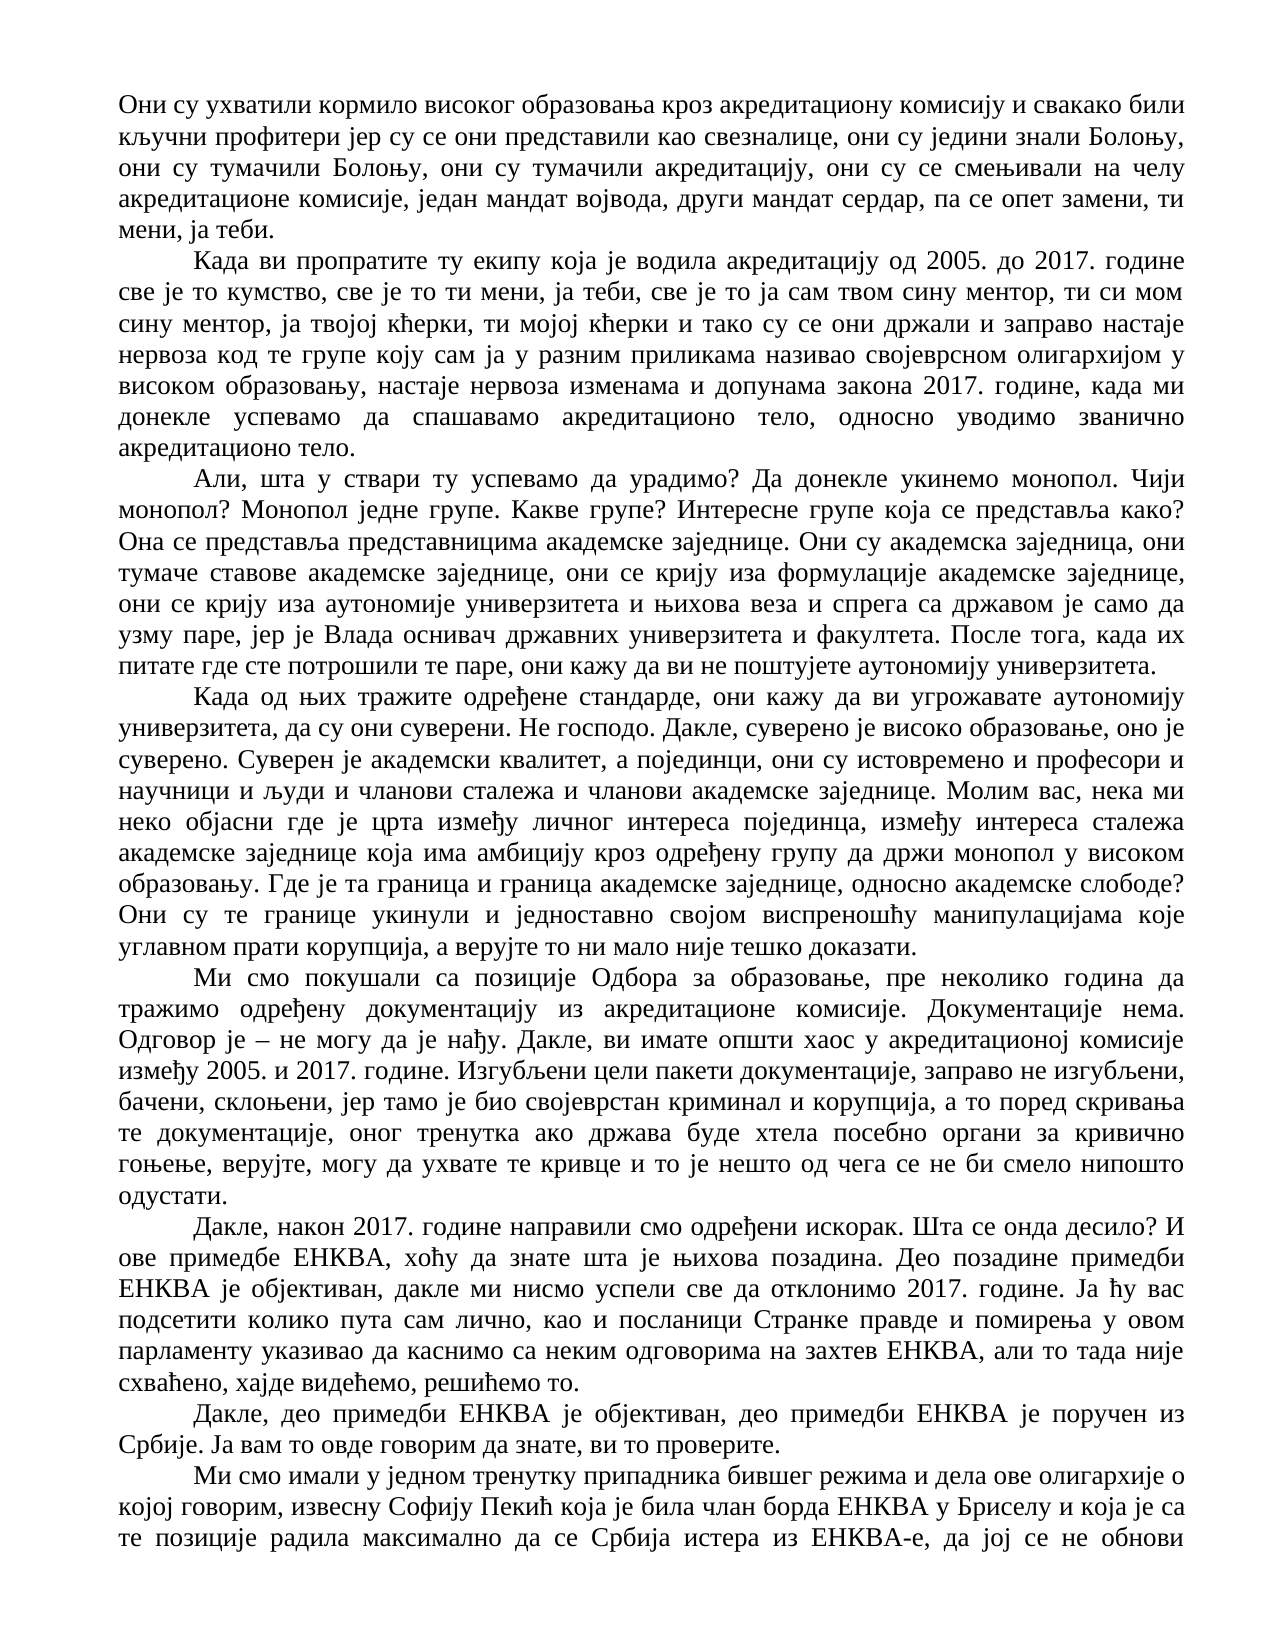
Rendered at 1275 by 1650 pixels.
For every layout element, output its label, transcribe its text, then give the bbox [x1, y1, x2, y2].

text Дакле, део примедби ЕНКВА је објективан, део примедби ЕНКВА је поручен из Србије. Ја вам то овде говорим да знате, ви то проверите. [118, 1397, 1186, 1459]
text Дакле, након 2017. године направили смо одређени искорак. Шта се онда десило? И ове примедбе ЕНКВА, хоћу да знате шта је њихова позадина. Део позадине примедби ЕНКВА је објективан, дакле ми нисмо успели све да отклонимо 2017. године. Ја ћу вас подсетити колико пута сам лично, као и посланици Странке правде и помирења у овом парламенту указивао да каснимо са неким одговорима на захтев ЕНКВА, али то тада није схваћено, хајде видећемо, решићемо то. [118, 1210, 1186, 1397]
text Ми смо покушали са позиције Одбора за образовање, пре неколико година да тражимо одређену документацију из акредитационе комисије. Документације нема. Одговор је – не могу да је нађу. Дакле, ви имате општи хаос у акредитационој комисије између 2005. и 2017. године. Изгубљени цели пакети документације, заправо не изгубљени, бачени, склоњени, јер тамо је био својеврстан криминал и корупција, а то поред скривања те документације, оног тренутка ако држава буде хтела посебно органи за кривично гоњење, верујте, могу да ухвате те кривце и то је нешто од чега се не би смело нипошто одустати. [118, 961, 1186, 1210]
text Али, шта у ствари ту успевамо да урадимо? Да донекле укинемо монопол. Чији монопол? Монопол једне групе. Какве групе? Интересне групе која се представља како? Она се представља представницима академске заједнице. Они су академска заједница, они тумаче ставове академске заједнице, они се крију иза формулације академске заједнице, они се крију иза аутономије универзитета и њихова веза и спрега са државом је само да узму паре, јер је Влада оснивач државних универзитета и факултета. После тога, када их питате где сте потрошили те паре, они кажу да ви не поштујете аутономију универзитета. [118, 462, 1186, 680]
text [118, 89, 1186, 244]
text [118, 1459, 1186, 1552]
text Када од њих тражите одређене стандарде, они кажу да ви угрожавате аутономију универзитета, да су они суверени. Не господо. Дакле, суверено је високо образовање, оно је суверено. Суверен је академски квалитет, а појединци, они су истовремено и професори и научници и људи и чланови сталежа и чланови академске заједнице. Молим вас, нека ми неко објасни где је црта између личног интереса појединца, између интереса сталежа академске заједнице која има амбицију кроз одређену групу да држи монопол у високом образовању. Где је та граница и граница академске заједнице, односно академске слободе? Они су те границе укинули и једноставно својом виспреношћу манипулацијама које углавном прати корупција, а верујте то ни мало није тешко доказати. [118, 680, 1186, 961]
text Када ви пропратите ту екипу која је водила акредитацију од 2005. до 2017. године све је то кумство, све је то ти мени, ја теби, све је то ја сам твом сину ментор, ти си мом сину ментор, ја твојој кћерки, ти мојој кћерки и тако су се они држали и заправо настаје нервоза код те групе коју сам ја у разним приликама називао својеврсном олигархијом у високом образовању, настаје нервоза изменама и допунама закона 2017. године, када ми донекле успевамо да спашавамо акредитационо тело, односно уводимо званично акредитационо тело. [118, 244, 1186, 462]
